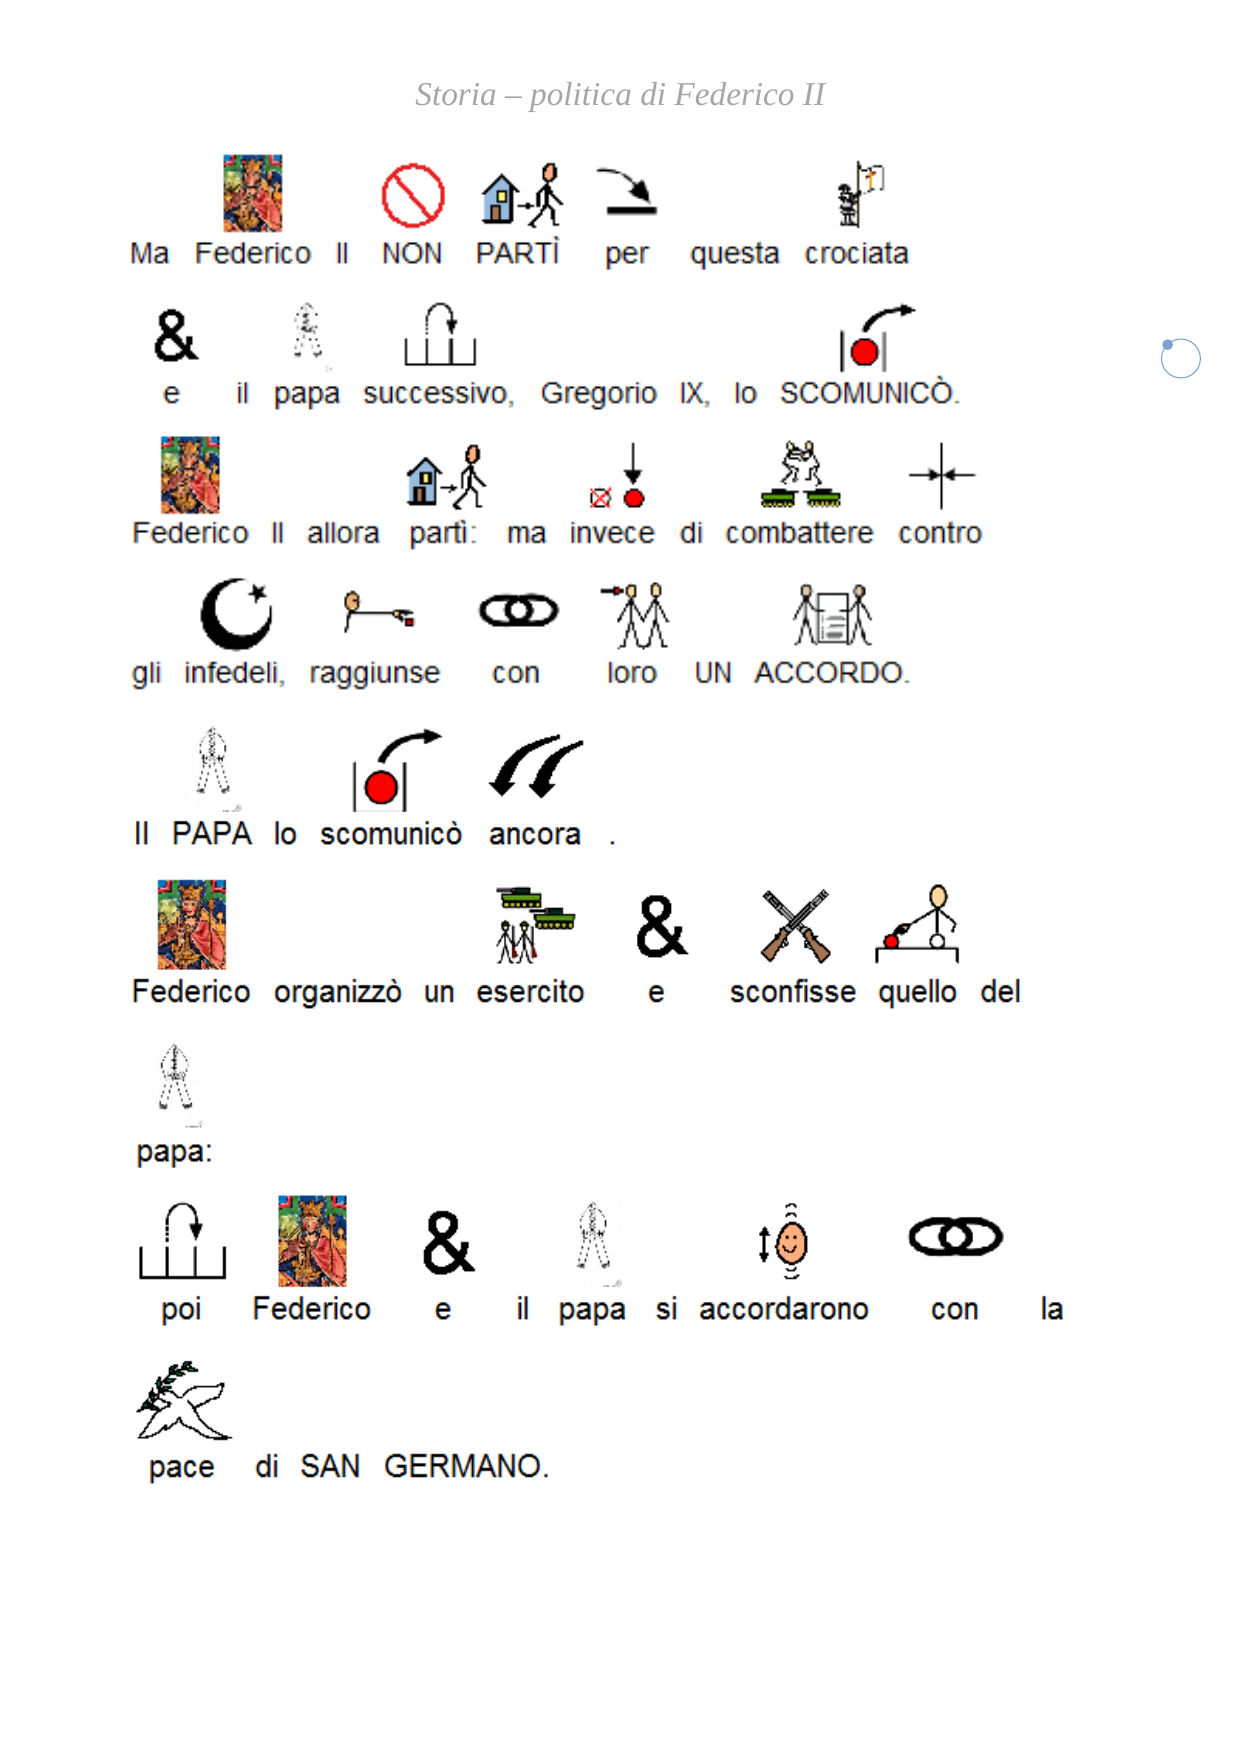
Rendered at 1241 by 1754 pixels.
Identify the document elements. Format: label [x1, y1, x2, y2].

picture [118, 710, 1123, 1496]
picture [118, 147, 1016, 700]
